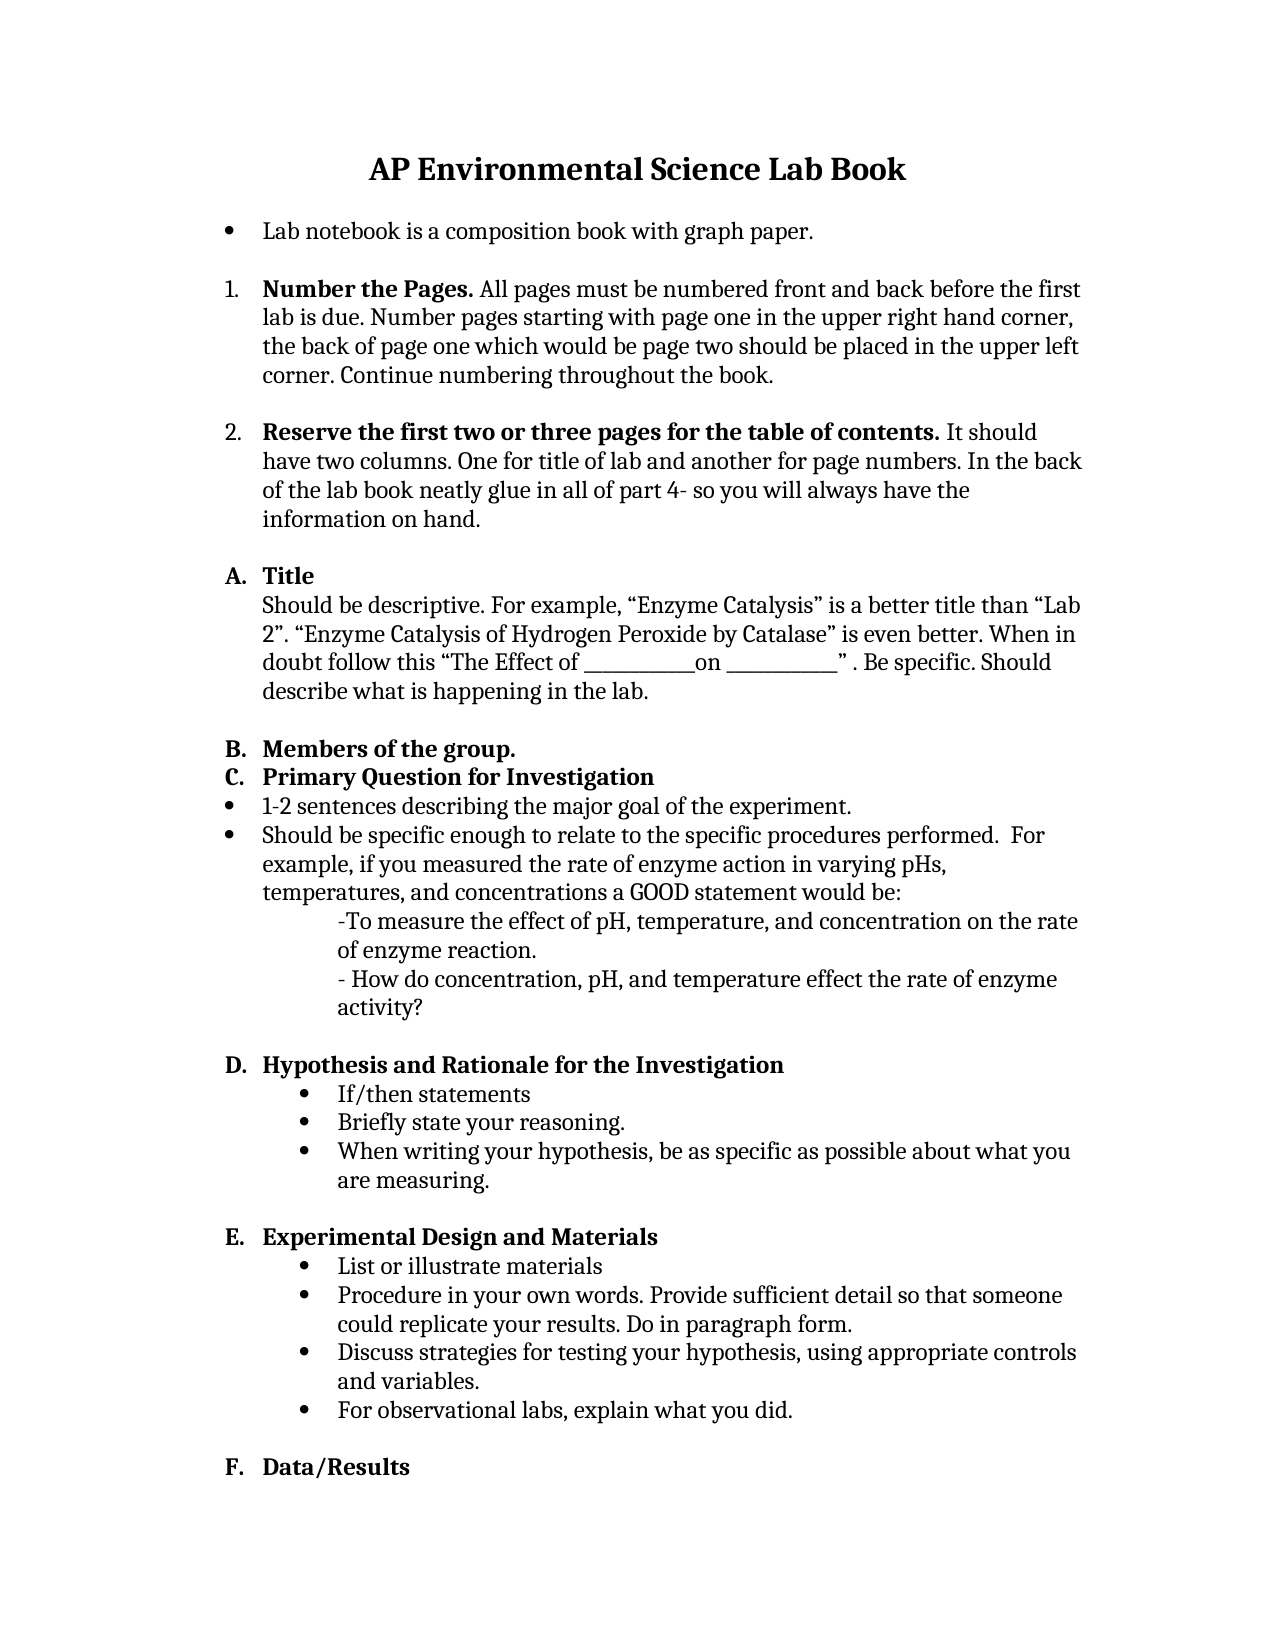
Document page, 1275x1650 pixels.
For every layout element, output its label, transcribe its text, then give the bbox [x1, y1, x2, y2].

list List or illustrate materials [300, 1252, 1087, 1281]
list Briefly state your reasoning. [300, 1108, 1087, 1137]
text AP Environmental Science Lab Book [187, 150, 1087, 188]
list Hypothesis and Rationale for the Investigation [225, 1051, 1087, 1079]
list Number the Pages. All pages must be numbered front and back before the first lab is due. Number pages starting with page one in the upper right hand corner, the back of page one which would be page two should be placed in the upper left corner. Continue numbering throughout the book. [225, 274, 1087, 389]
list Should be descriptive. For example, “Enzyme Catalysis” is a better title than “Lab 2”. “Enzyme Catalysis of Hydrogen Peroxide by Catalase” is even better. When in doubt follow this “The Effect of ____________on ____________” . Be specific. Should describe what is happening in the lab. [262, 591, 1087, 706]
list If/then statements [300, 1079, 1087, 1108]
list - How do concentration, pH, and temperature effect the rate of enzyme activity? [337, 964, 1087, 1022]
list For observational labs, explain what you did. [300, 1396, 1087, 1424]
list Data/Results [225, 1453, 1087, 1482]
list Primary Question for Investigation [225, 763, 1087, 792]
list 1-2 sentences describing the major goal of the experiment. [225, 792, 1087, 821]
list When writing your hypothesis, be as specific as possible about what you are measuring. [300, 1137, 1087, 1194]
list Reserve the first two or three pages for the table of contents. It should have two columns. One for title of lab and another for page numbers. In the back of the lab book neatly glue in all of part 4- so you will always have the information on hand. [225, 418, 1087, 533]
list -To measure the effect of pH, temperature, and concentration on the rate of enzyme reaction. [337, 907, 1087, 964]
list Members of the group. [225, 734, 1087, 763]
list Lab notebook is a composition book with graph paper. [225, 217, 1087, 246]
list Experimental Design and Materials [225, 1223, 1087, 1252]
list Procedure in your own words. Provide sufficient detail so that someone could replicate your results. Do in paragraph form. [300, 1281, 1087, 1338]
list Discuss strategies for testing your hypothesis, using appropriate controls and variables. [300, 1338, 1087, 1396]
list Title [225, 562, 1087, 591]
list Should be specific enough to relate to the specific procedures performed. For example, if you measured the rate of enzyme action in varying pHs, temperatures, and concentrations a GOOD statement would be: [225, 821, 1087, 907]
